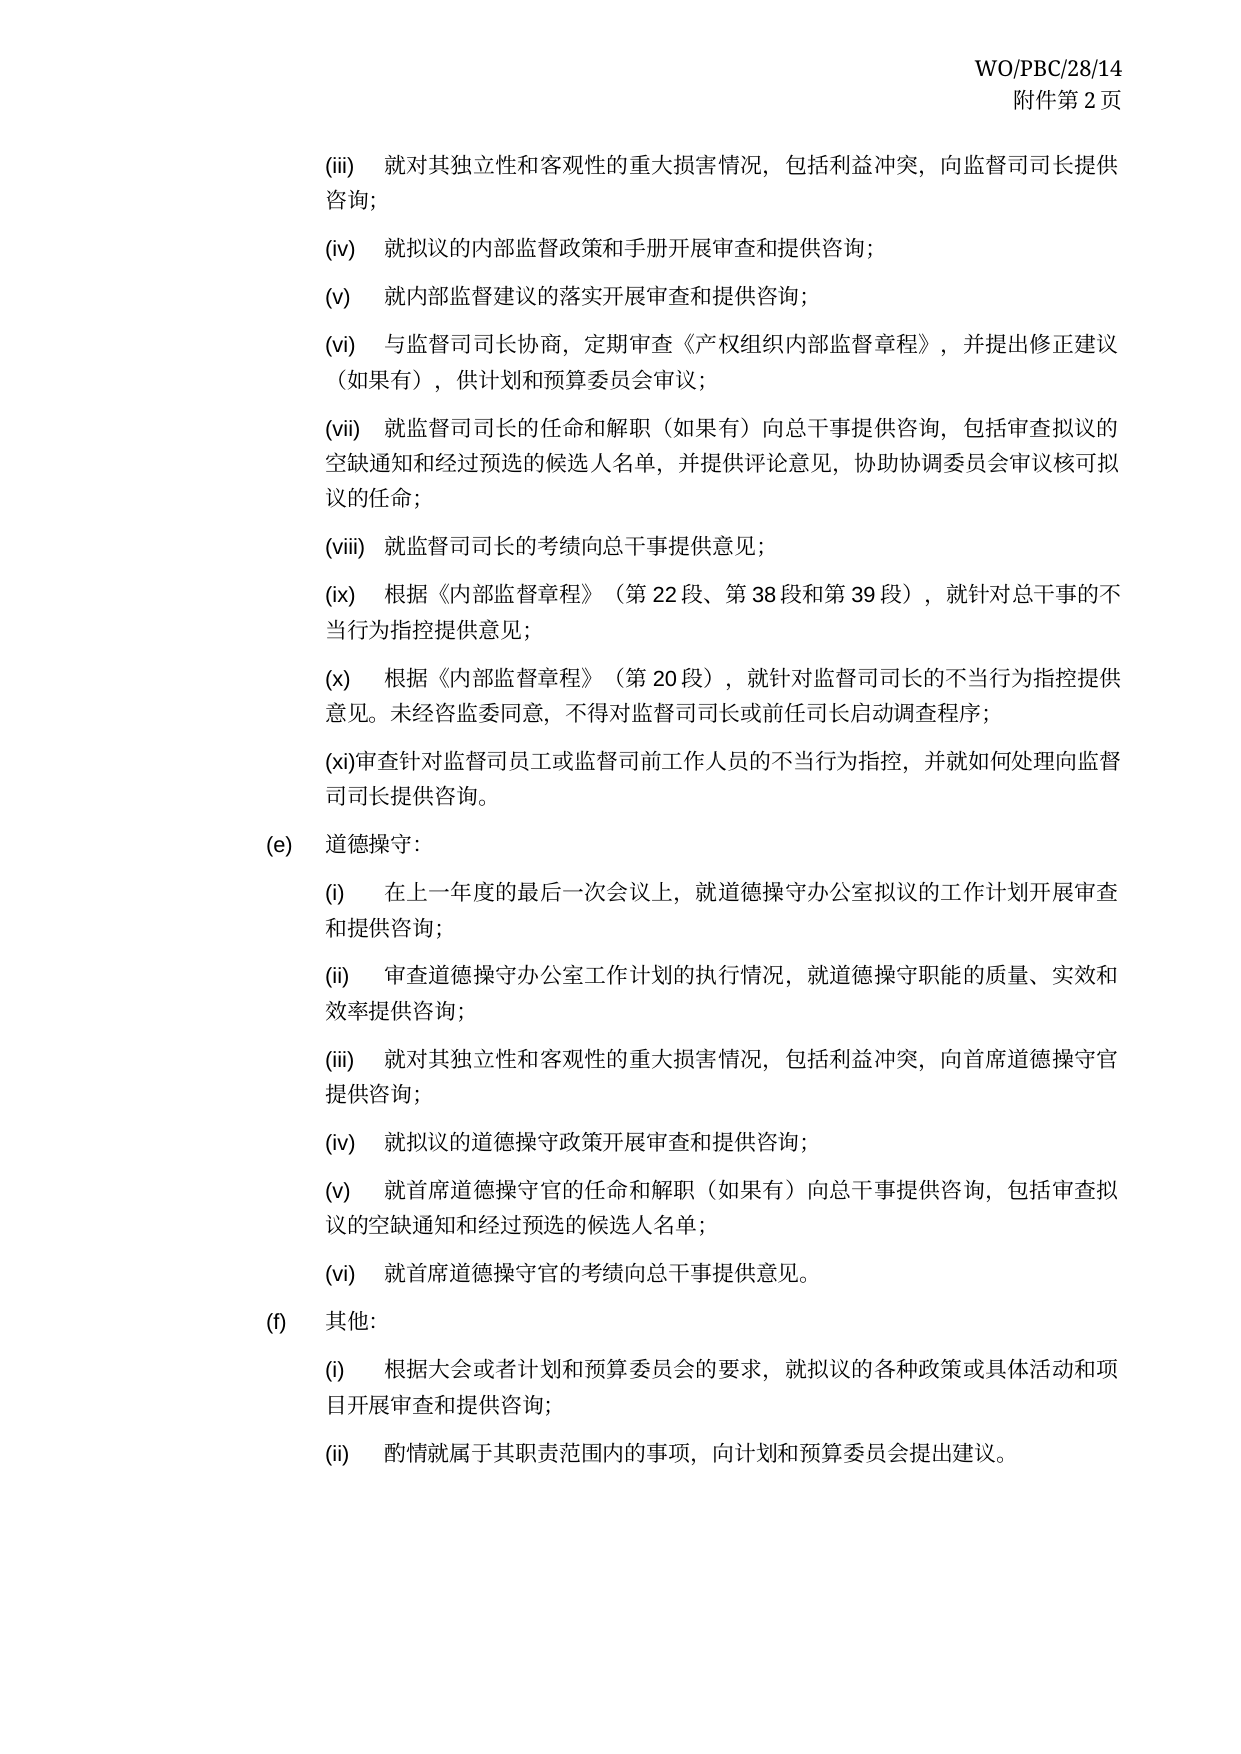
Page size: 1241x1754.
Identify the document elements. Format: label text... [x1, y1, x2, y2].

list (i) 根据大会或者计划和预算委员会的要求，就拟议的各种政策或具体活动和项目开展审查和提供咨询； [325, 1348, 1122, 1419]
list (vi) 就首席道德操守官的考绩向总干事提供意见。 [325, 1253, 1122, 1288]
list (e) 道德操守： [266, 823, 1122, 859]
list (iii) 就对其独立性和客观性的重大损害情况，包括利益冲突，向首席道德操守官提供咨询； [325, 1038, 1122, 1109]
list (x) 根据《内部监督章程》（第20段），就针对监督司司长的不当行为指控提供意见。未经咨监委同意，不得对监督司司长或前任司长启动调查程序； [325, 657, 1122, 728]
list (v) 就首席道德操守官的任命和解职（如果有）向总干事提供咨询，包括审查拟议的空缺通知和经过预选的候选人名单； [325, 1169, 1122, 1240]
list (ix) 根据《内部监督章程》（第22段、第38段和第39段），就针对总干事的不当行为指控提供意见； [325, 573, 1122, 644]
list (xi)审查针对监督司员工或监督司前工作人员的不当行为指控，并就如何处理向监督司司长提供咨询。 [325, 740, 1122, 811]
list (ii) 酌情就属于其职责范围内的事项，向计划和预算委员会提出建议。 [325, 1432, 1122, 1467]
list (viii) 就监督司司长的考绩向总干事提供意见； [325, 526, 1122, 561]
list (ii) 审查道德操守办公室工作计划的执行情况，就道德操守职能的质量、实效和效率提供咨询； [325, 955, 1122, 1026]
list (iii) 就对其独立性和客观性的重大损害情况，包括利益冲突，向监督司司长提供咨询； [325, 144, 1122, 215]
list (i) 在上一年度的最后一次会议上，就道德操守办公室拟议的工作计划开展审查和提供咨询； [325, 871, 1122, 942]
list (vii) 就监督司司长的任命和解职（如果有）向总干事提供咨询，包括审查拟议的空缺通知和经过预选的候选人名单，并提供评论意见，协助协调委员会审议核可拟议的任命； [325, 407, 1122, 513]
list (iv) 就拟议的内部监督政策和手册开展审查和提供咨询； [325, 228, 1122, 263]
list (f) 其他： [266, 1301, 1122, 1336]
list (v) 就内部监督建议的落实开展审查和提供咨询； [325, 276, 1122, 311]
list (vi) 与监督司司长协商，定期审查《产权组织内部监督章程》，并提出修正建议（如果有），供计划和预算委员会审议； [325, 323, 1122, 394]
list (iv) 就拟议的道德操守政策开展审查和提供咨询； [325, 1121, 1122, 1157]
